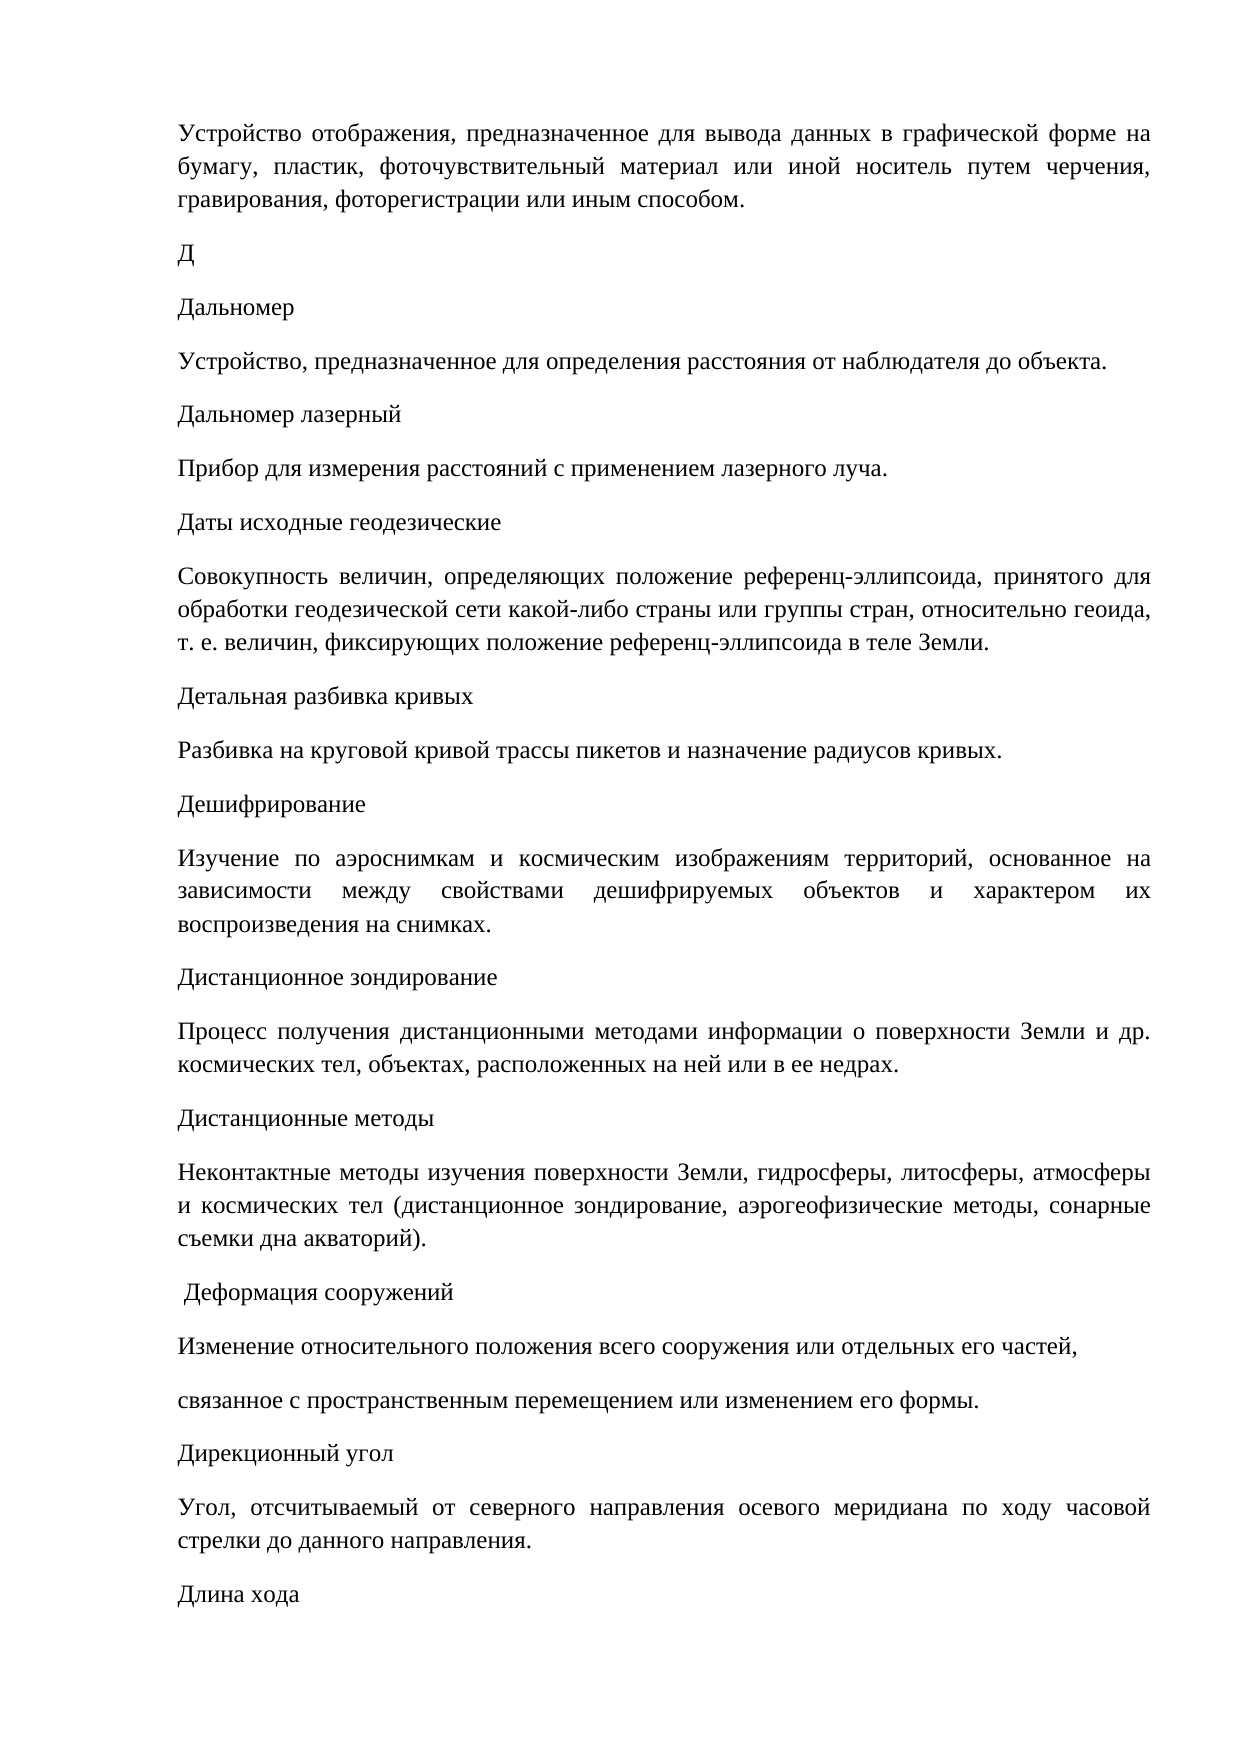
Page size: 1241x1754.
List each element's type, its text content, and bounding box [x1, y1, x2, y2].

text Дистанционное зондирование [177, 962, 1152, 991]
text Изучение по аэроснимкам и космическим изображениям территорий, основанное на зависимости между свойствами дешифрируемых объектов и характером их воспроизведения на снимках. [177, 843, 1152, 937]
text Дирекционный угол [177, 1438, 1152, 1467]
text Дистанционные методы [177, 1103, 1152, 1132]
text Устройство отображения, предназначенное для вывода данных в графической форме на бумагу, пластик, фоточувствительный материал или иной носитель путем черчения, гравирования, фоторегистрации или иным способом. [177, 118, 1152, 213]
text Длина хода [177, 1579, 1152, 1608]
text Дешифрирование [177, 789, 1152, 817]
text Процесс получения дистанционными методами информации о поверхности Земли и др. космических тел, объектах, расположенных на ней или в ее недрах. [177, 1016, 1152, 1078]
text Прибор для измерения расстояний с применением лазерного луча. [177, 453, 1152, 482]
text Дальномер [177, 292, 1152, 321]
text Изменение относительного положения всего сооружения или отдельных его частей, [177, 1331, 1152, 1359]
text Разбивка на круговой кривой трассы пикетов и назначение радиусов кривых. [177, 735, 1152, 764]
text Даты исходные геодезические [177, 507, 1152, 536]
text связанное с пространственным перемещением или изменением его формы. [177, 1385, 1152, 1413]
text Устройство, предназначенное для определения расстояния от наблюдателя до объекта. [177, 346, 1152, 374]
text Неконтактные методы изучения поверхности Земли, гидросферы, литосферы, атмосферы и космических тел (дистанционное зондирование, аэрогеофизические методы, сонарные съемки дна акваторий). [177, 1157, 1152, 1252]
text Дальномер лазерный [177, 399, 1152, 428]
text Совокупность величин, определяющих положение референц-эллипсоида, принятого для обработки геодезической сети какой-либо страны или группы стран, относительно геоида, т. е. величин, фиксирующих положение референц-эллипсоида в теле Земли. [177, 561, 1152, 656]
text Угол, отсчитываемый от северного направления осевого меридиана по ходу часовой стрелки до данного направления. [177, 1492, 1152, 1554]
text Детальная разбивка кривых [177, 681, 1152, 710]
text Деформация сооружений [177, 1277, 1152, 1306]
text Д [177, 238, 1152, 267]
